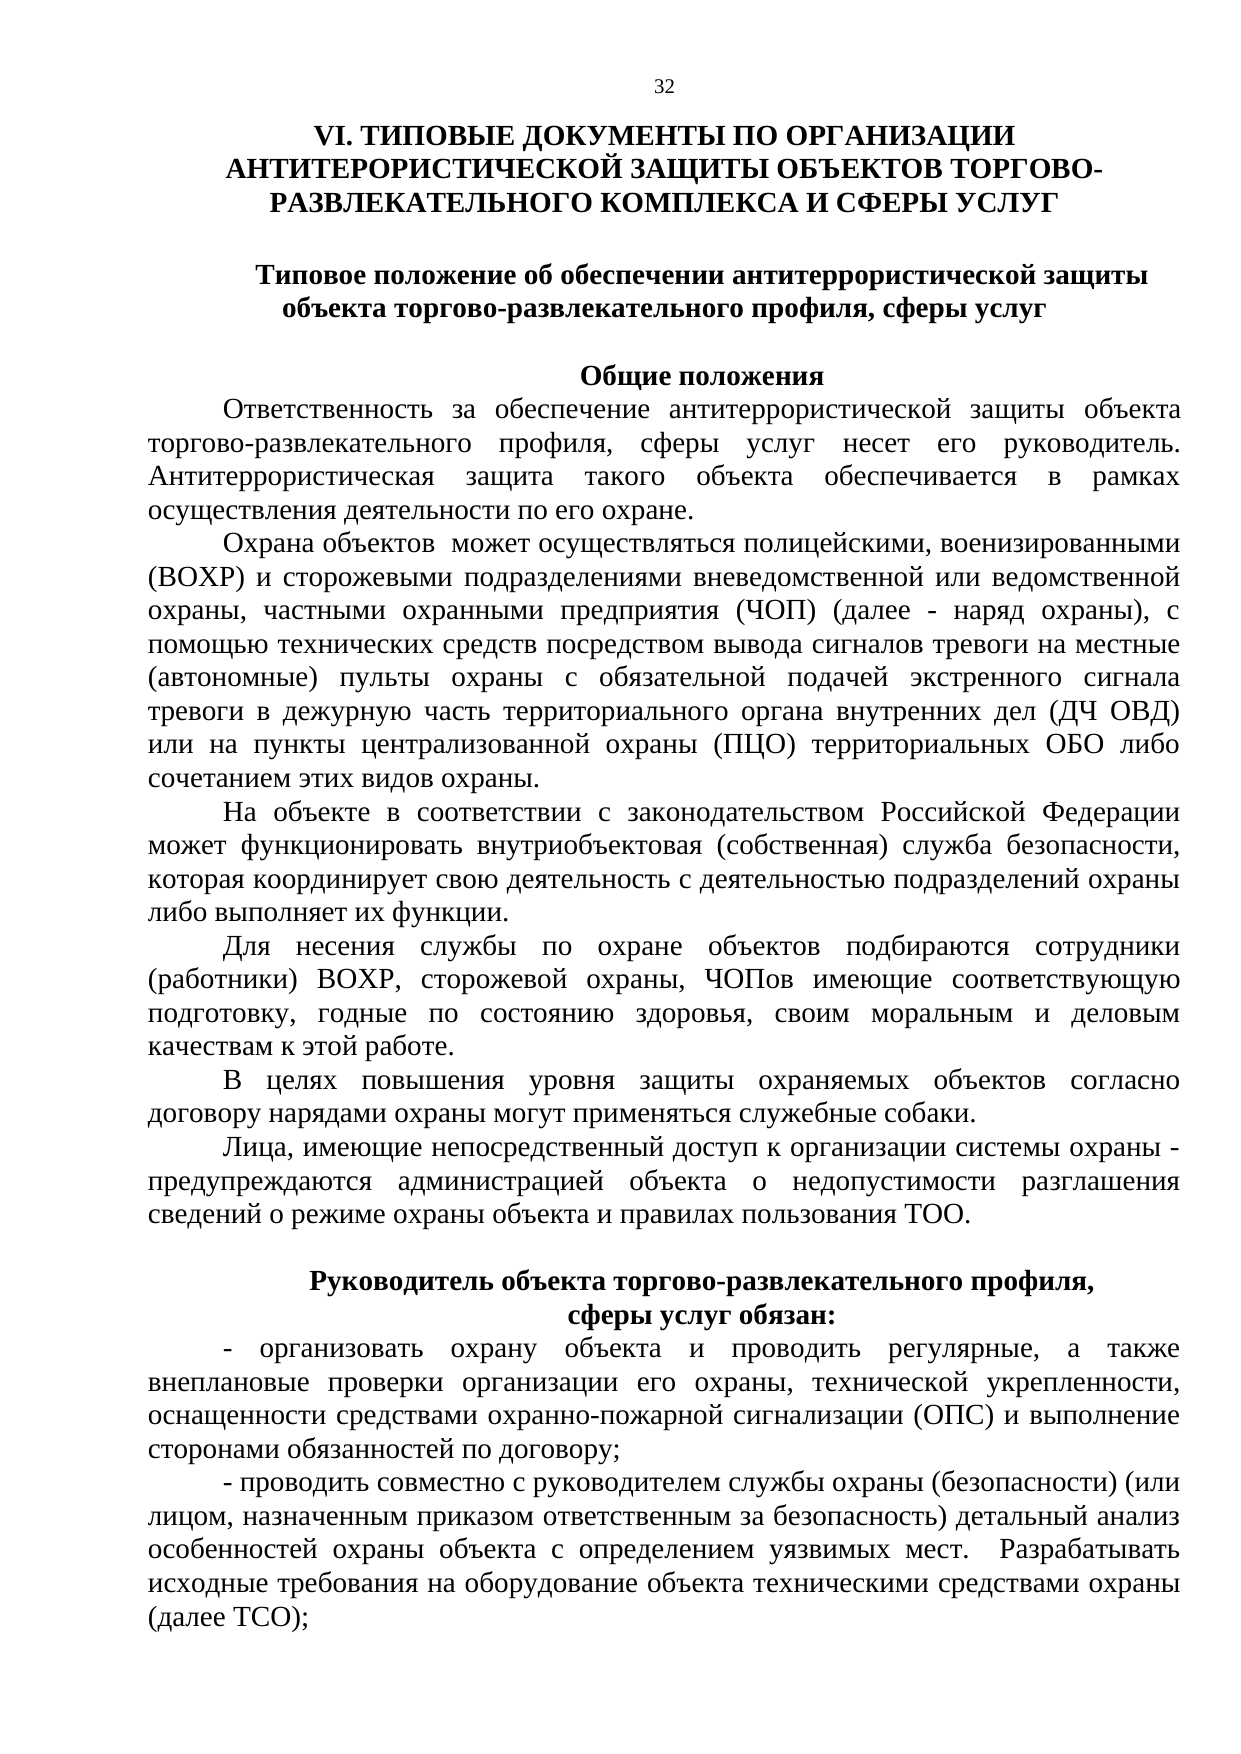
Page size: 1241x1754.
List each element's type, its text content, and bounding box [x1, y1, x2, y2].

text Охрана объектов может осуществляться полицейскими, военизированными (ВОХР) и сторожевыми подразделениями вневедомственной или ведомственной охраны, частными охранными предприятия (ЧОП) (далее - наряд охраны), с помощью технических средств посредством вывода сигналов тревоги на местные (автономные) пульты охраны с обязательной подачей экстренного сигнала тревоги в дежурную часть территориального органа внутренних дел (ДЧ ОВД) или на пункты централизованной охраны (ПЦО) территориальных ОБО либо сочетанием этих видов охраны. [148, 525, 1181, 794]
text сферы услуг обязан: [148, 1297, 1181, 1330]
text Типовое положение об обеспечении антитеррористической защиты объекта торгово-развлекательного профиля, сферы услуг [148, 257, 1181, 324]
text На объекте в соответствии с законодательством Российской Федерации может функционировать внутриобъектовая (собственная) служба безопасности, которая координирует свою деятельность с деятельностью подразделений охраны либо выполняет их функции. [148, 794, 1181, 928]
text Руководитель объекта торгово-развлекательного профиля, [148, 1263, 1181, 1297]
text Ответственность за обеспечение антитеррористической защиты объекта торгово-развлекательного профиля, сферы услуг несет его руководитель. Антитеррористическая защита такого объекта обеспечивается в рамках осуществления деятельности по его охране. [148, 391, 1181, 525]
text - проводить совместно с руководителем службы охраны (безопасности) (или лицом, назначенным приказом ответственным за безопасность) детальный анализ особенностей охраны объекта с определением уязвимых мест. Разрабатывать исходные требования на оборудование объекта техническими средствами охраны (далее ТСО); [148, 1464, 1181, 1632]
text - организовать охрану объекта и проводить регулярные, а также внеплановые проверки организации его охраны, технической укрепленности, оснащенности средствами охранно-пожарной сигнализации (ОПС) и выполнение сторонами обязанностей по договору; [148, 1330, 1181, 1464]
text Лица, имеющие непосредственный доступ к организации системы охраны - предупреждаются администрацией объекта о недопустимости разглашения сведений о режиме охраны объекта и правилах пользования ТОО. [148, 1129, 1181, 1230]
text VI. ТИПОВЫЕ ДОКУМЕНТЫ ПО ОРГАНИЗАЦИИ АНТИТЕРОРИСТИЧЕСКОЙ ЗАЩИТЫ ОБЪЕКТОВ ТОРГОВО-РАЗВЛЕКАТЕЛЬНОГО КОМПЛЕКСА И СФЕРЫ УСЛУГ [148, 118, 1181, 219]
text В целях повышения уровня защиты охраняемых объектов согласно договору нарядами охраны могут применяться служебные собаки. [148, 1062, 1181, 1129]
text Для несения службы по охране объектов подбираются сотрудники (работники) ВОХР, сторожевой охраны, ЧОПов имеющие соответствующую подготовку, годные по состоянию здоровья, своим моральным и деловым качествам к этой работе. [148, 928, 1181, 1062]
text Общие положения [148, 358, 1181, 391]
